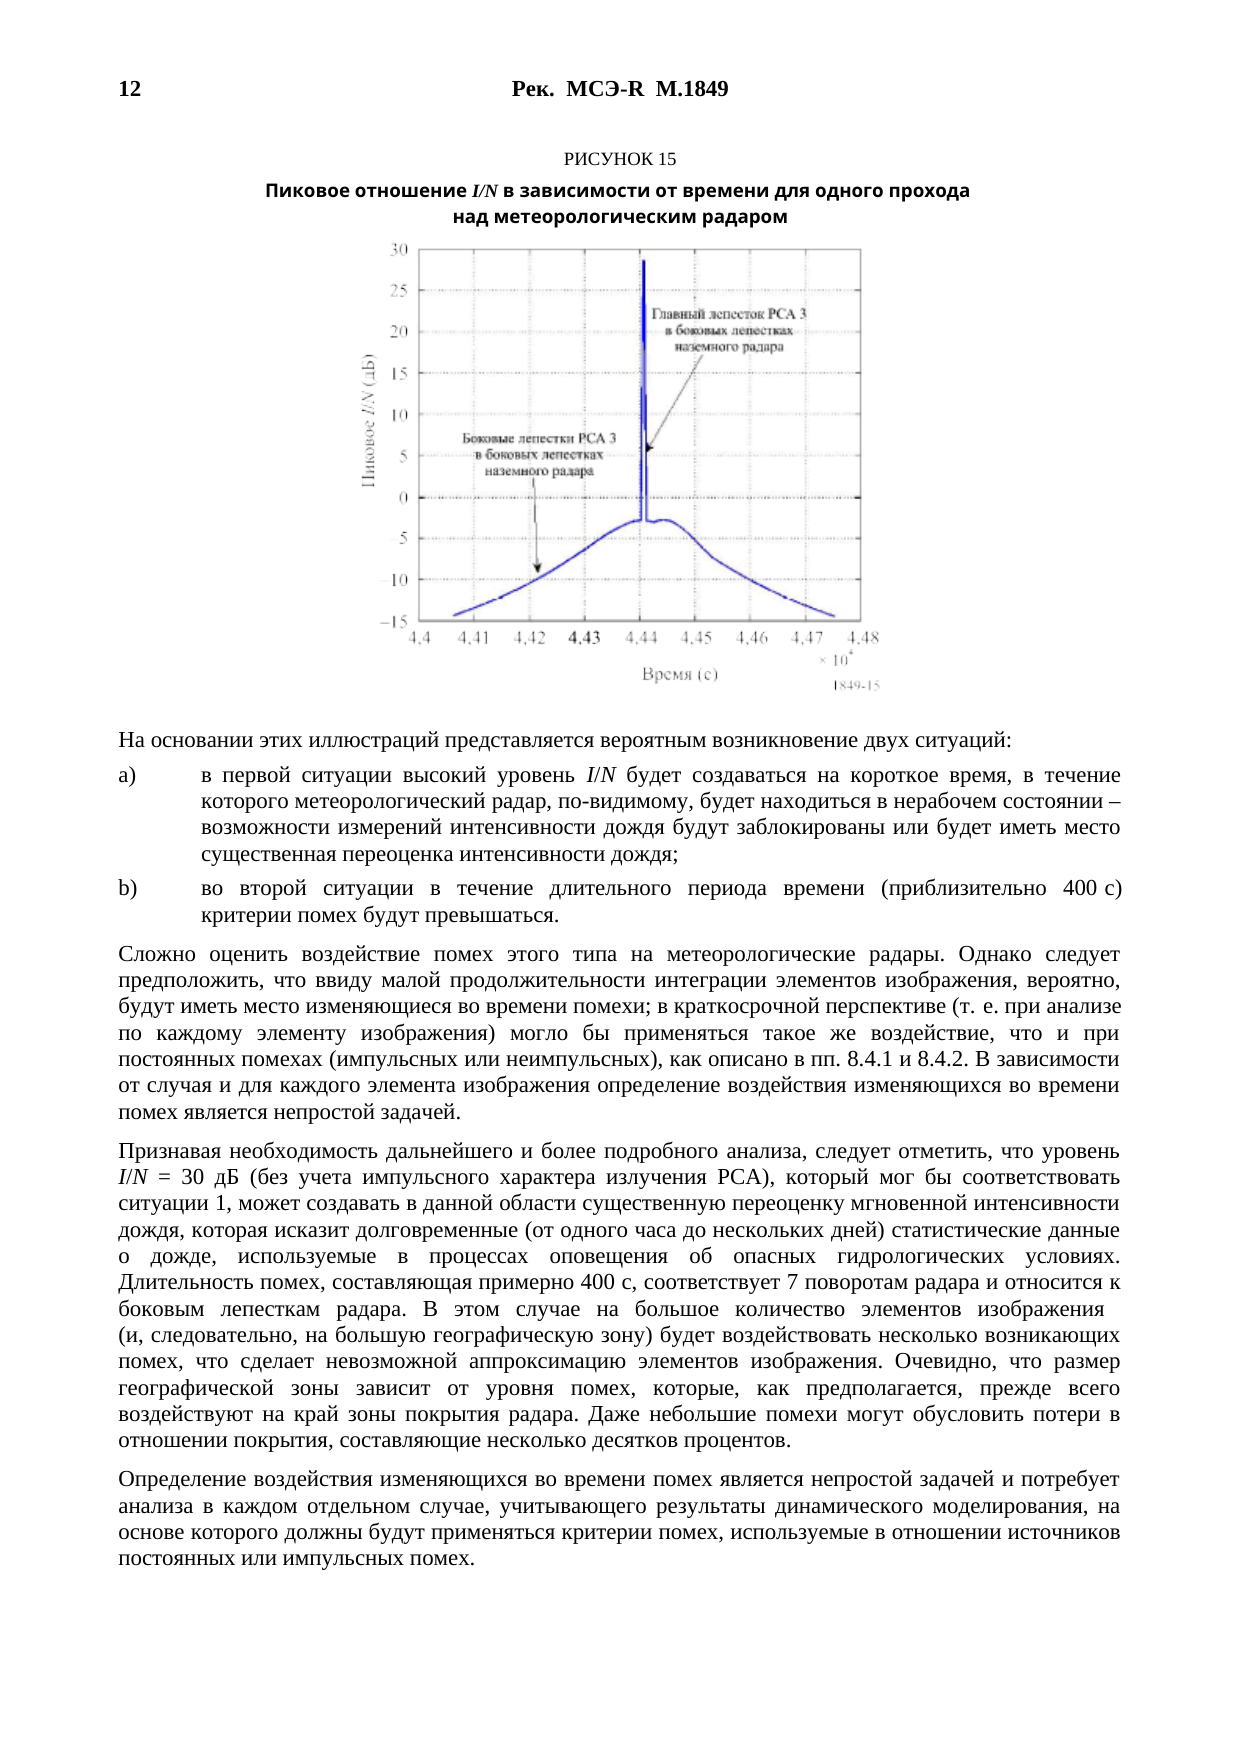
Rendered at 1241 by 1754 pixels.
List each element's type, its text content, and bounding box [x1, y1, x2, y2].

text Сложно оценить воздействие помех этого типа на метеорологические радары. Однако следует предположить, что ввиду малой продолжительности интеграции элементов изображения, вероятно, будут иметь место изменяющиеся во времени помехи; в краткосрочной перспективе (т. е. при анализе по каждому элементу изображения) могло бы применяться такое же воздействие, что и при постоянных помехах (импульсных или неимпульсных), как описано в пп. 8.4.1 и 8.4.2. В зависимости от случая и для каждого элемента изображения определение воздействия изменяющихся во времени помех является непростой задачей. [118, 940, 1122, 1124]
text a) в первой ситуации высокий уровень I/N будет создаваться на короткое время, в течение которого метеорологический радар, по-видимому, будет находиться в нерабочем состоянии – возможности измерений интенсивности дождя будут заблокированы или будет иметь место существенная переоценка интенсивности дождя; [118, 761, 1122, 866]
title На основании этих иллюстраций представляется вероятным возникновение двух ситуаций: [118, 726, 1122, 752]
title Пиковое отношение I/N в зависимости от времени для одного прохода над метеорологическим радаром [118, 178, 1122, 229]
text b) во второй ситуации в течение длительного периода времени (приблизительно 400 с) критерии помех будут превышаться. [118, 874, 1122, 927]
text Признавая необходимость дальнейшего и более подробного анализа, следует отметить, что уровень I/N = 30 дБ (без учета импульсного характера излучения РСА), который мог бы соответствовать ситуации 1, может создавать в данной области существенную переоценку мгновенной интенсивности дождя, которая исказит долговременные (от одного часа до нескольких дней) статистические данные о дожде, используемые в процессах оповещения об опасных гидрологических условиях. Длительность помех, составляющая примерно 400 с, соответствует 7 поворотам радара и относится к боковым лепесткам радара. В этом случае на большое количество элементов изображения (и, следовательно, на большую географическую зону) будет воздействовать несколько возникающих помех, что сделает невозможной аппроксимацию элементов изображения. Очевидно, что размер географической зоны зависит от уровня помех, которые, как предполагается, прежде всего воздействуют на край зоны покрытия радара. Даже небольшие помехи могут обусловить потери в отношении покрытия, составляющие несколько десятков процентов. [118, 1137, 1122, 1453]
text Определение воздействия изменяющихся во времени помех является непростой задачей и потребует анализа в каждом отдельном случае, учитывающего результаты динамического моделирования, на основе которого должны будут применяться критерии помех, используемые в отношении источников постоянных или импульсных помех. [118, 1465, 1122, 1571]
text РИСУНОК 15 [118, 148, 1122, 169]
